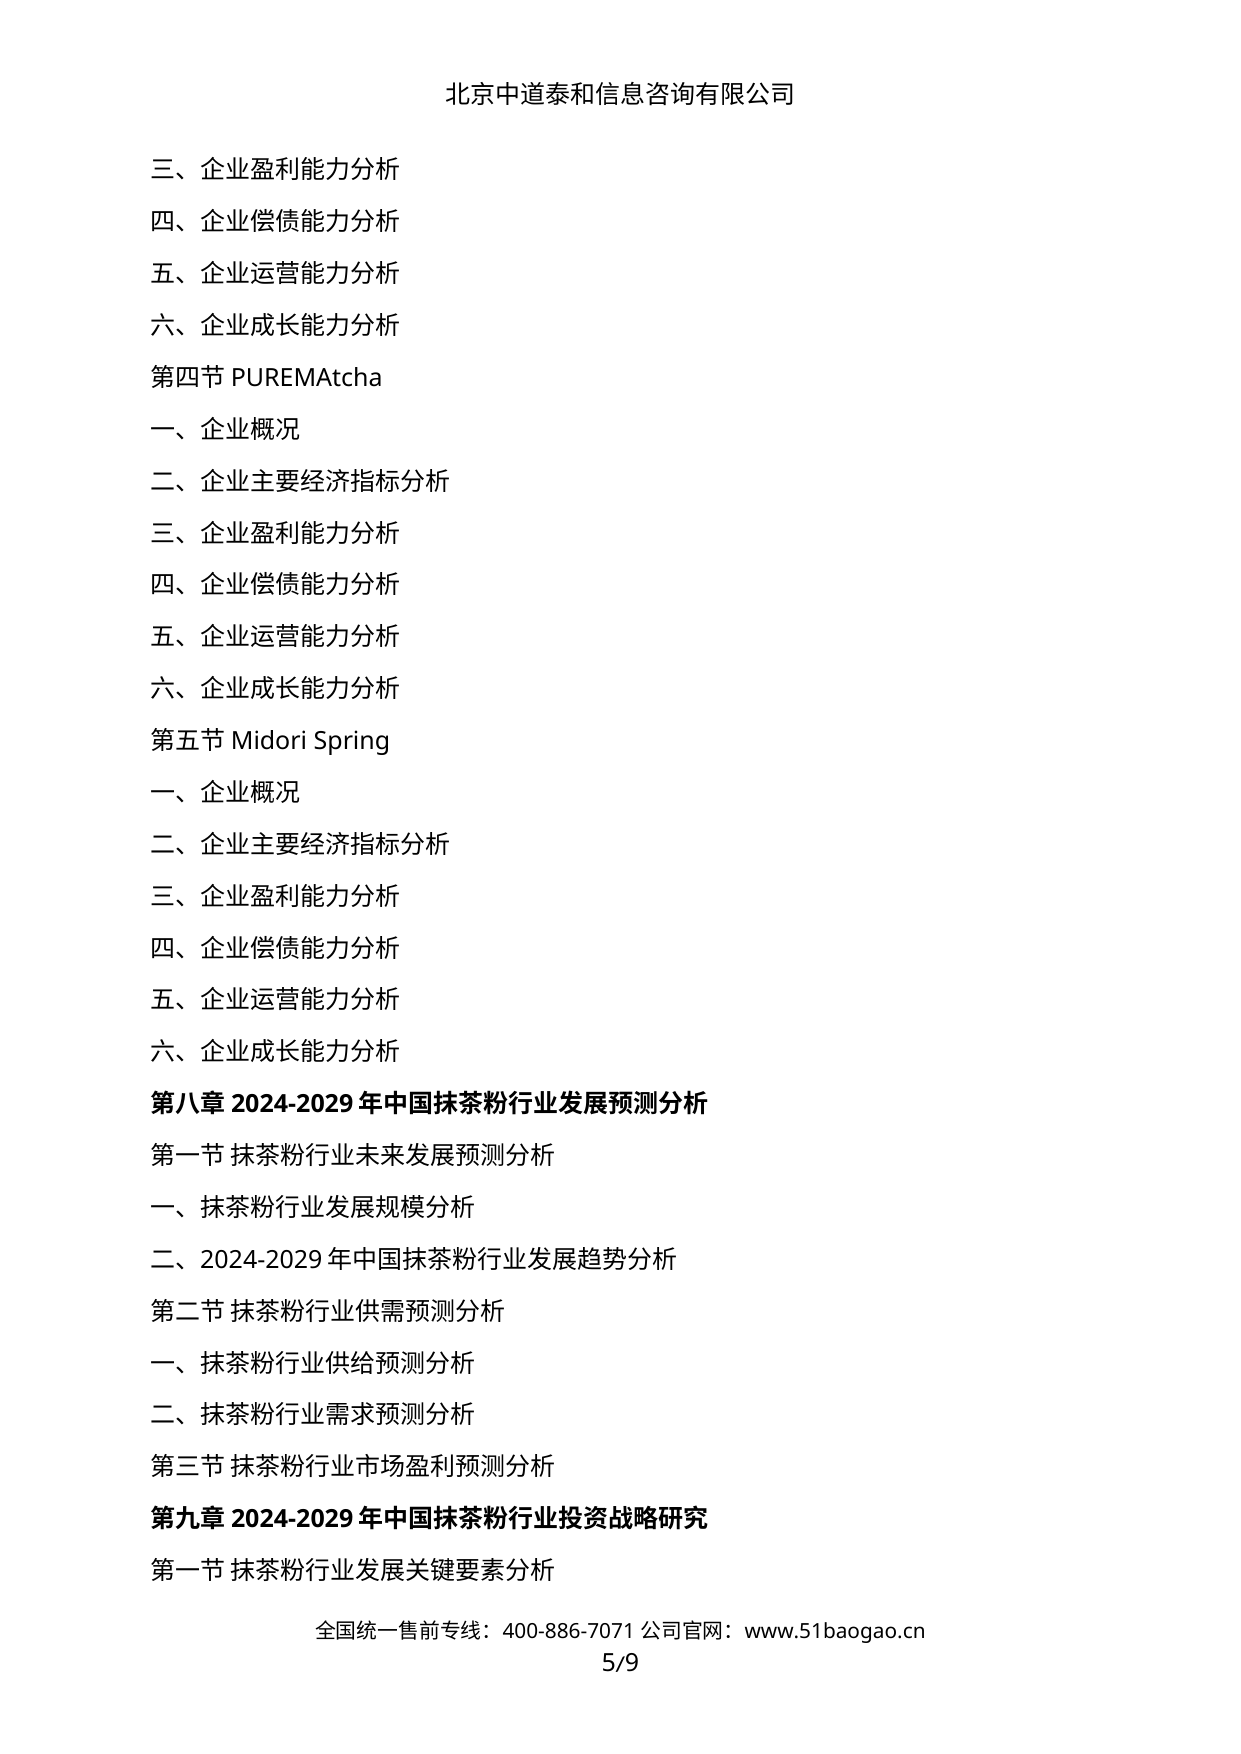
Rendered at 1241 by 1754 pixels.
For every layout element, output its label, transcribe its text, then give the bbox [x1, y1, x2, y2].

text 一、企业概况 [150, 409, 1090, 446]
text 三、企业盈利能力分析 [150, 513, 1090, 549]
text 第一节 抹茶粉行业未来发展预测分析 [150, 1136, 1090, 1172]
text 四、企业偿债能力分析 [150, 565, 1090, 601]
text 第九章 2024-2029年中国抹茶粉行业投资战略研究 [150, 1499, 1090, 1535]
text 六、企业成长能力分析 [150, 1032, 1090, 1068]
text 五、企业运营能力分析 [150, 980, 1090, 1016]
text 四、企业偿债能力分析 [150, 202, 1090, 238]
text 四、企业偿债能力分析 [150, 928, 1090, 964]
text 一、企业概况 [150, 772, 1090, 809]
text 六、企业成长能力分析 [150, 669, 1090, 705]
text 二、2024-2029年中国抹茶粉行业发展趋势分析 [150, 1239, 1090, 1276]
text 三、企业盈利能力分析 [150, 150, 1090, 186]
text 第八章 2024-2029年中国抹茶粉行业发展预测分析 [150, 1084, 1090, 1120]
text 第三节 抹茶粉行业市场盈利预测分析 [150, 1447, 1090, 1483]
text 五、企业运营能力分析 [150, 617, 1090, 653]
text 二、企业主要经济指标分析 [150, 461, 1090, 497]
text 五、企业运营能力分析 [150, 254, 1090, 290]
text 第一节 抹茶粉行业发展关键要素分析 [150, 1551, 1090, 1587]
text 第四节 PUREMAtcha [150, 357, 1090, 394]
text 一、抹茶粉行业发展规模分析 [150, 1187, 1090, 1224]
text 二、企业主要经济指标分析 [150, 824, 1090, 861]
text 三、企业盈利能力分析 [150, 876, 1090, 912]
text 第二节 抹茶粉行业供需预测分析 [150, 1291, 1090, 1327]
text 第五节 Midori Spring [150, 721, 1090, 757]
text 六、企业成长能力分析 [150, 306, 1090, 342]
text 一、抹茶粉行业供给预测分析 [150, 1343, 1090, 1379]
text 二、抹茶粉行业需求预测分析 [150, 1395, 1090, 1431]
